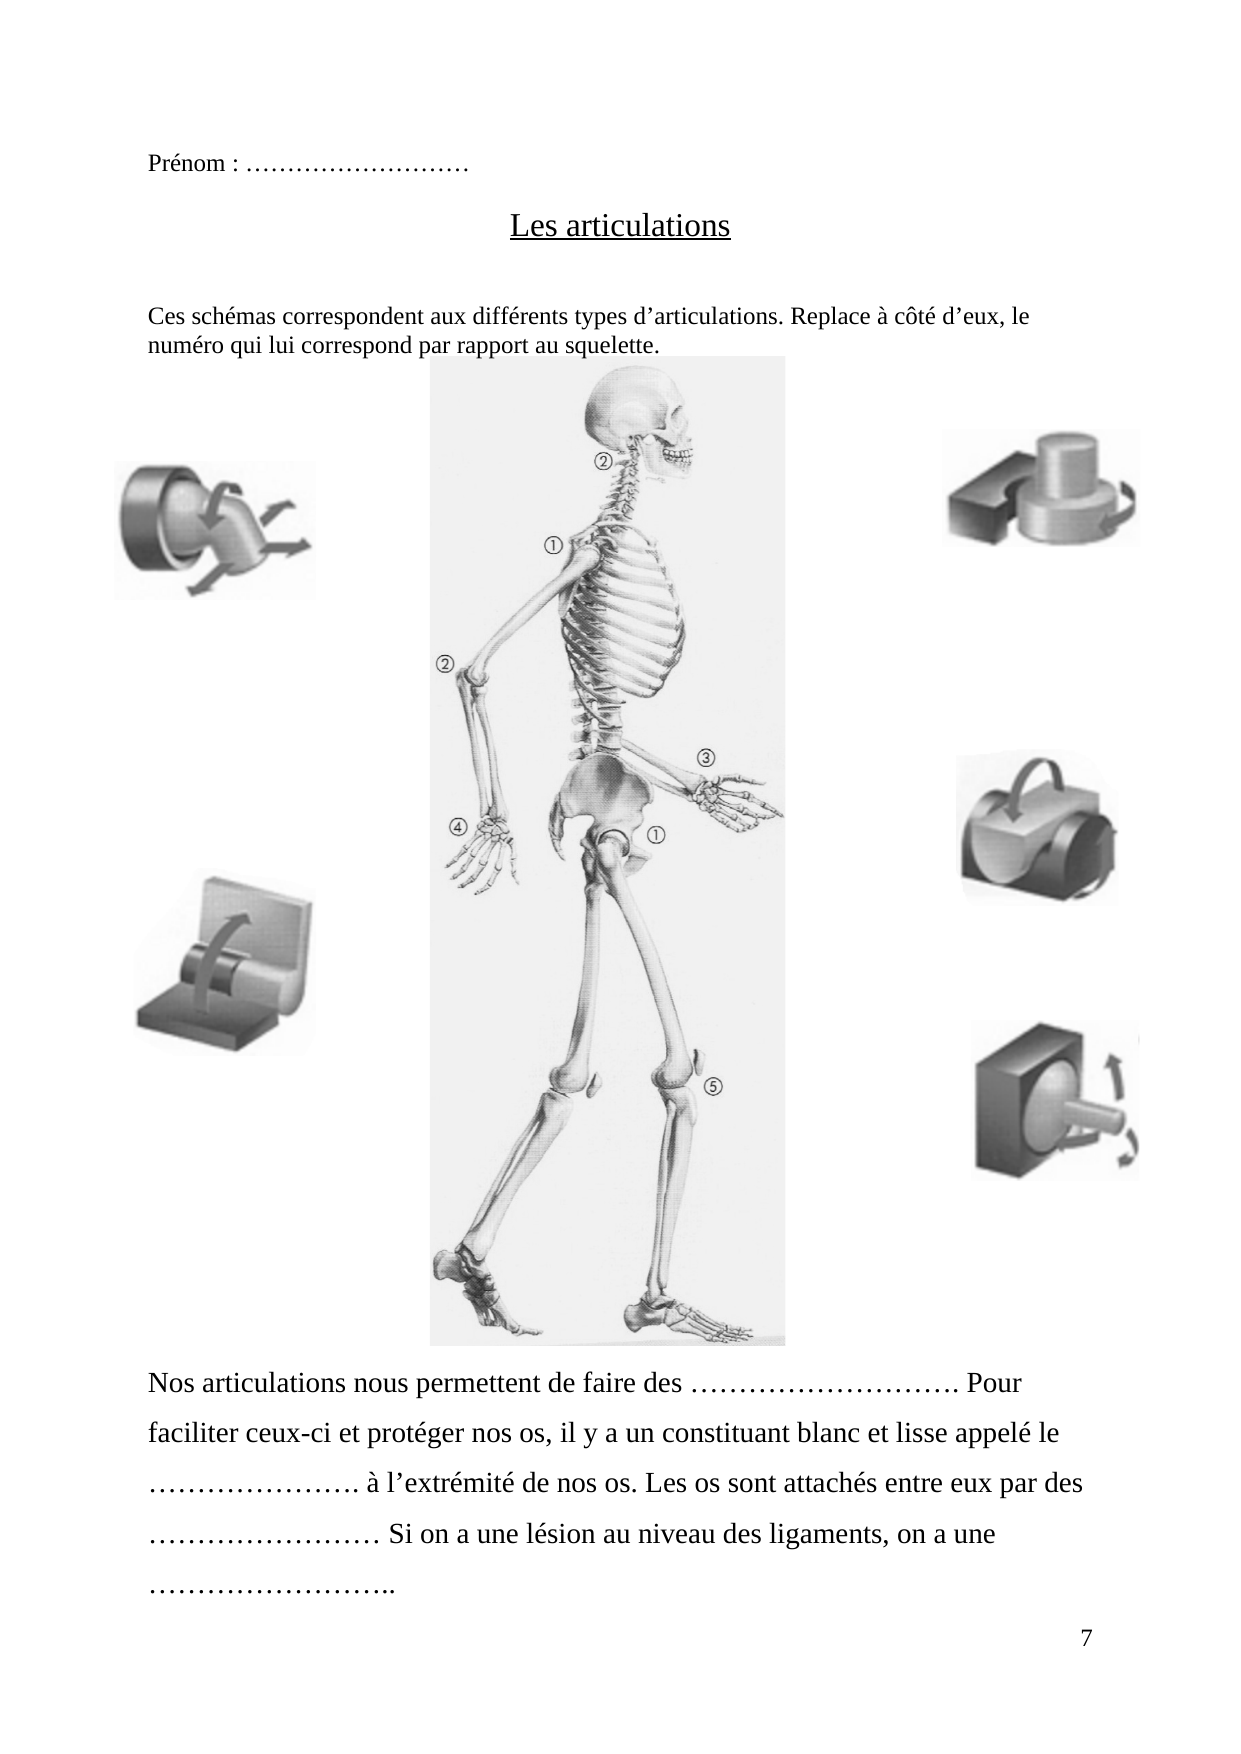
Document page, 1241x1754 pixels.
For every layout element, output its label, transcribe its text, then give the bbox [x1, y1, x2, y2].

text Nos articulations nous permettent de faire des ………………………. Pour faciliter ceux-ci et protéger nos os, il y a un constituant blanc et lisse appelé le …………………. à l’extrémité de nos os. Les os sont attachés entre eux par des …………………… Si on a une lésion au niveau des ligaments, on a une …………………….. [148, 1365, 1092, 1599]
text Les articulations [148, 205, 1092, 243]
text Ces schémas correspondent aux différents types d’articulations. Replace à côté d’eux, le numéro qui lui correspond par rapport au squelette. [148, 301, 1092, 358]
text Prénom : ……………………… [148, 148, 1092, 176]
